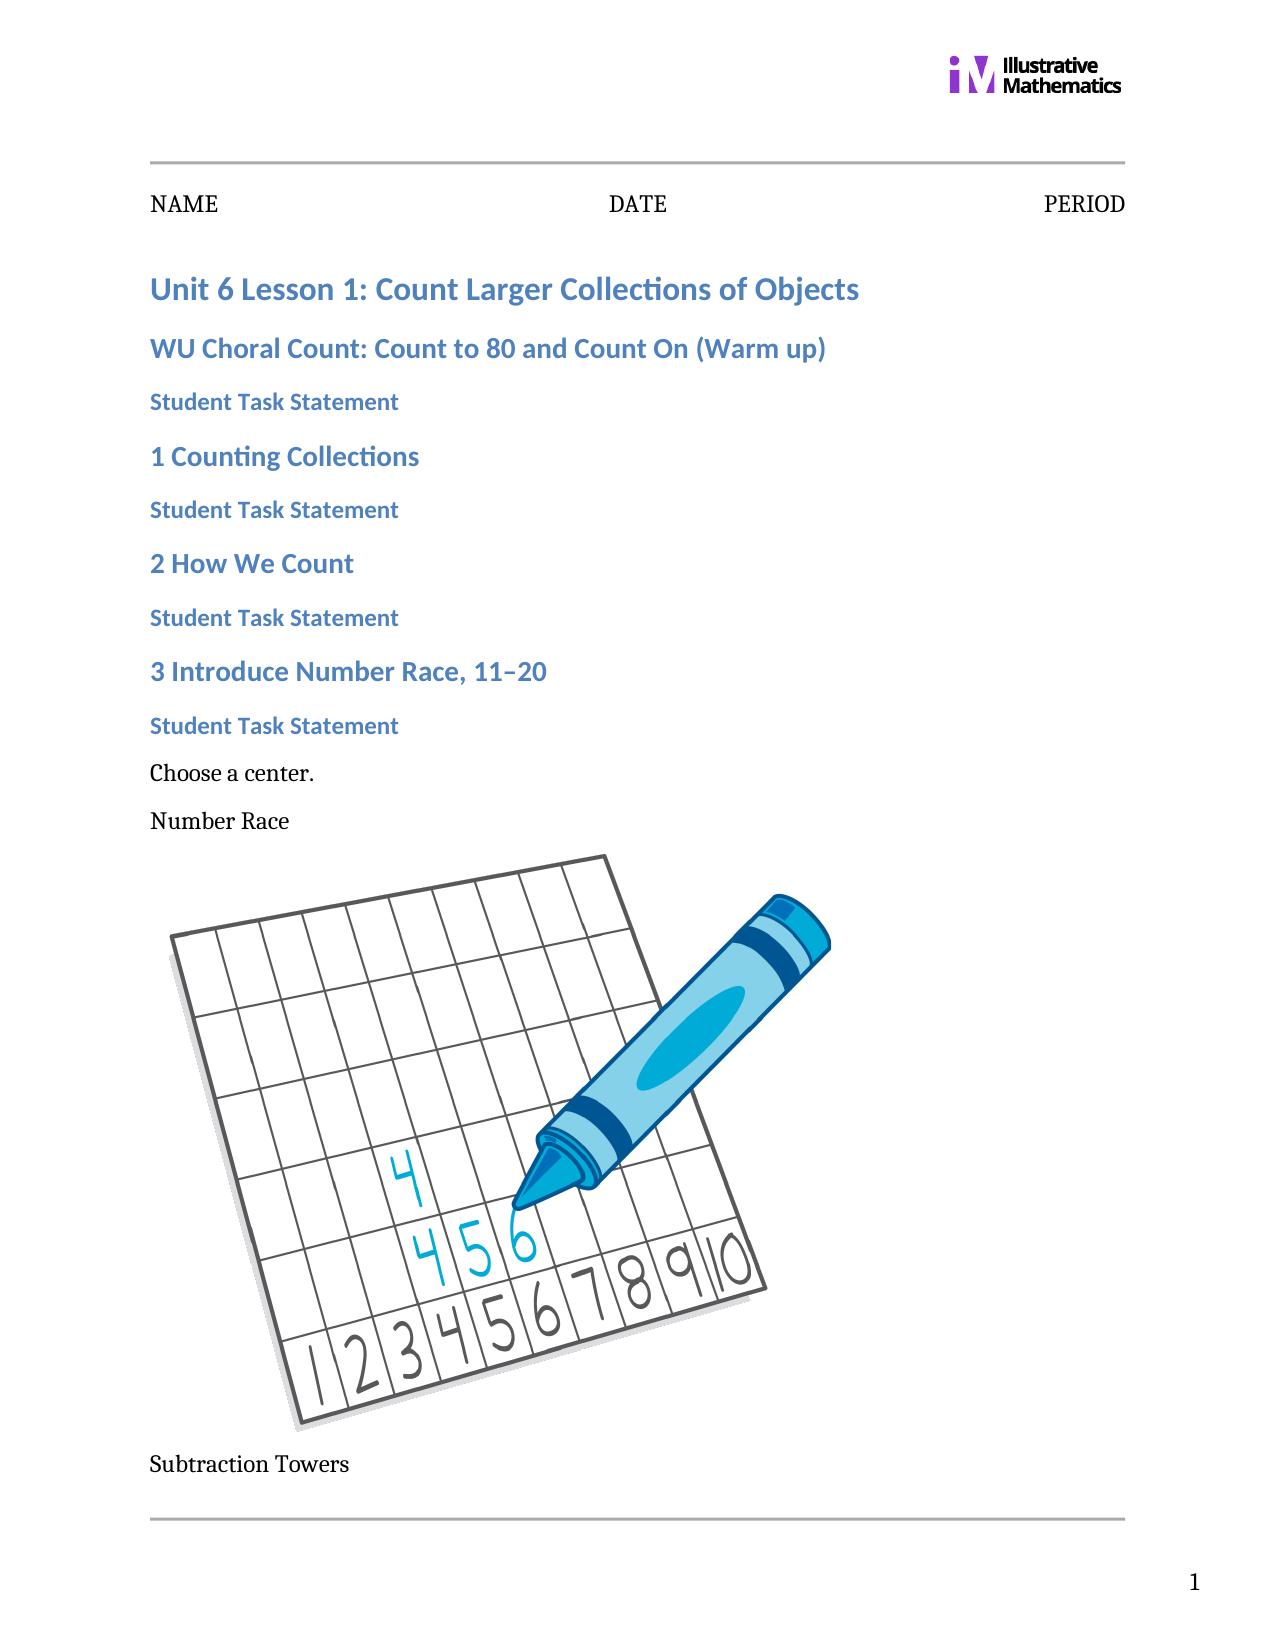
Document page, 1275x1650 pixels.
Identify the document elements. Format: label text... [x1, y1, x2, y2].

text Subtraction Towers [150, 1450, 1125, 1479]
picture [949, 55, 1121, 93]
subtitle 3 Introduce Number Race, 11–20 [150, 653, 1125, 689]
text Number Race [150, 807, 1125, 835]
subtitle WU Choral Count: Count to 80 and Count On (Warm up) [150, 330, 1125, 366]
subtitle 2 How We Count [150, 546, 1125, 581]
subtitle Student Task Statement [150, 602, 1125, 632]
picture [168, 854, 832, 1432]
subtitle 1 Counting Collections [150, 438, 1125, 473]
subtitle Student Task Statement [150, 386, 1125, 417]
subtitle Student Task Statement [150, 710, 1125, 740]
subtitle Unit 6 Lesson 1: Count Larger Collections of Objects [150, 268, 1125, 309]
subtitle Student Task Statement [150, 494, 1125, 525]
text Choose a center. [150, 759, 1125, 788]
